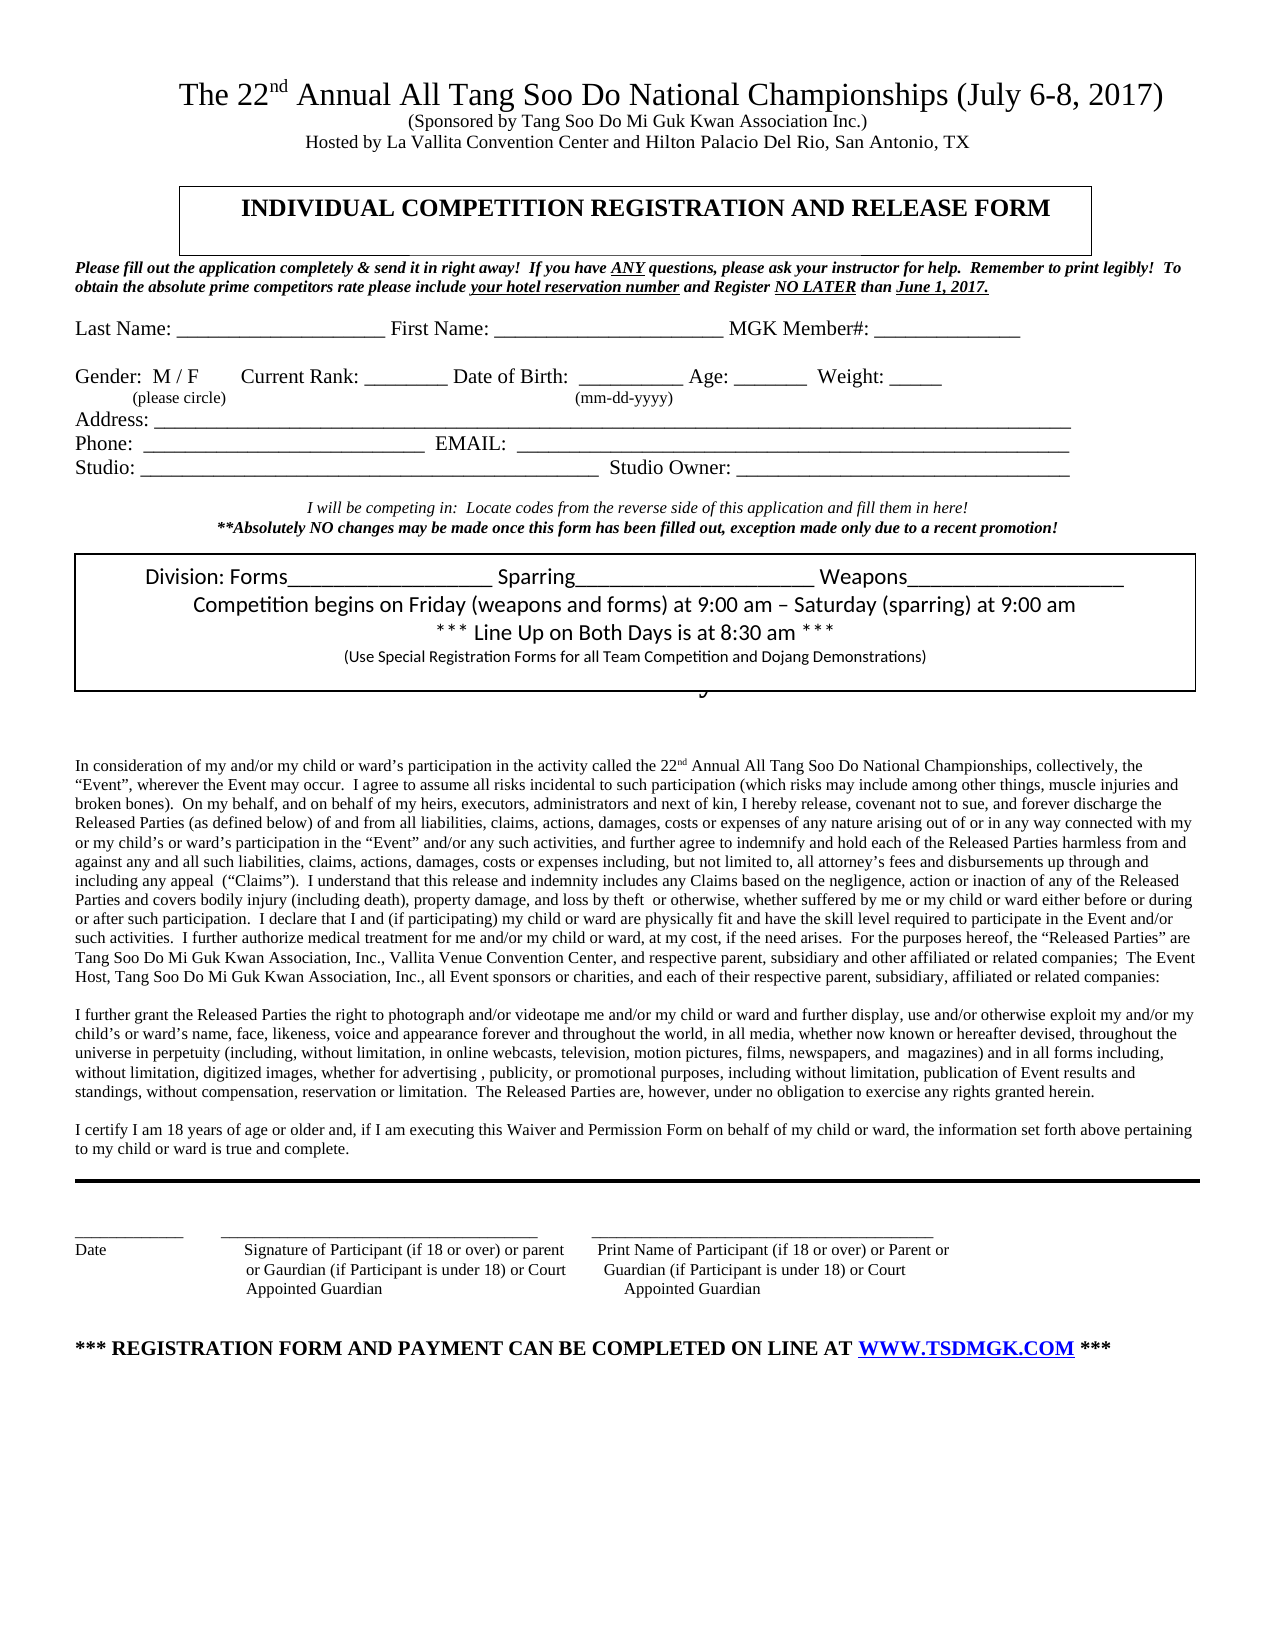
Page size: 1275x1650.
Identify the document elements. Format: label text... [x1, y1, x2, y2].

text _____________ ______________________________________ _________________________________________ [75, 1221, 1200, 1240]
text (please circle) (mm-dd-yyyy) [75, 388, 1200, 407]
text Please fill out the application completely & send it in right away! If you have ANY questions, please ask your instructor for help. Remember to print legibly! To obtain the absolute prime competitors rate please include your hotel reservation number and Register NO LATER than June 1, 2017. [75, 258, 1200, 296]
text Phone: ___________________________ EMAIL: _____________________________________________________ [75, 431, 1200, 455]
text Last Name: ____________________ First Name: ______________________ MGK Member#: ______________ [75, 316, 1200, 339]
text (Sponsored by Tang Soo Do Mi Guk Kwan Association Inc.) [75, 113, 1200, 131]
text The 22nd Annual All Tang Soo Do National Championships (July 6-8, 2017) [75, 75, 1200, 112]
text Date Signature of Participant (if 18 or over) or parent Print Name of Participant (if 18 or over) or Parent or [75, 1240, 1200, 1259]
subtitle Amateur Athletic Release of Liability [703, 661, 1200, 698]
text I certify I am 18 years of age or older and, if I am executing this Waiver and Permission Form on behalf of my child or ward, the information set forth above pertaining to my child or ward is true and complete. [75, 1120, 1200, 1158]
text Studio: ____________________________________________ Studio Owner: ________________________________ [75, 455, 1200, 479]
text Hosted by La Vallita Convention Center and Hilton Palacio Del Rio, San Antonio, TX [75, 131, 1200, 153]
text *** REGISTRATION FORM AND PAYMENT CAN BE COMPLETED ON LINE AT WWW.TSDMGK.COM *** [75, 1336, 1200, 1412]
text Appointed Guardian Appointed Guardian [75, 1278, 1200, 1298]
text I will be competing in: Locate codes from the reverse side of this application and fill them in here! [75, 498, 1200, 517]
text **Absolutely NO changes may be made once this form has been filled out, exception made only due to a recent promotion! [75, 517, 1200, 537]
text Gender: M / F Current Rank: ________ Date of Birth: __________ Age: _______ Weight: _____ [75, 364, 1200, 388]
text I further grant the Released Parties the right to photograph and/or videotape me and/or my child or ward and further display, use and/or otherwise exploit my and/or my child’s or ward’s name, face, likeness, voice and appearance forever and throughout the world, in all media, whether now known or hereafter devised, throughout the universe in perpetuity (including, without limitation, in online webcasts, television, motion pictures, films, newspapers, and magazines) and in all forms including, without limitation, digitized images, whether for advertising , publicity, or promotional purposes, including without limitation, publication of Event results and standings, without compensation, reservation or limitation. The Released Parties are, however, under no obligation to exercise any rights granted herein. [75, 1005, 1200, 1101]
text In consideration of my and/or my child or ward’s participation in the activity called the 22nd Annual All Tang Soo Do National Championships, collectively, the “Event”, wherever the Event may occur. I agree to assume all risks incidental to such participation (which risks may include among other things, muscle injuries and broken bones). On my behalf, and on behalf of my heirs, executors, administrators and next of kin, I hereby release, covenant not to sue, and forever discharge the Released Parties (as defined below) of and from all liabilities, claims, actions, damages, costs or expenses of any nature arising out of or in any way connected with my or my child’s or ward’s participation in the “Event” and/or any such activities, and further agree to indemnify and hold each of the Released Parties harmless from and against any and all such liabilities, claims, actions, damages, costs or expenses including, but not limited to, all attorney’s fees and disbursements up through and including any appeal (“Claims”). I understand that this release and indemnity includes any Claims based on the negligence, action or inaction of any of the Released Parties and covers bodily injury (including death), property damage, and loss by theft or otherwise, whether suffered by me or my child or ward either before or during or after such participation. I declare that I and (if participating) my child or ward are physically fit and have the skill level required to participate in the Event and/or such activities. I further authorize medical treatment for me and/or my child or ward, at my cost, if the need arises. For the purposes hereof, the “Released Parties” are Tang Soo Do Mi Guk Kwan Association, Inc., Vallita Venue Convention Center, and respective parent, subsidiary and other affiliated or related companies; The Event Host, Tang Soo Do Mi Guk Kwan Association, Inc., all Event sponsors or charities, and each of their respective parent, subsidiary, affiliated or related companies: [75, 756, 1200, 986]
text Address: ________________________________________________________________________________________ [75, 407, 1200, 431]
text or Gaurdian (if Participant is under 18) or Court Guardian (if Participant is under 18) or Court [75, 1259, 1200, 1278]
